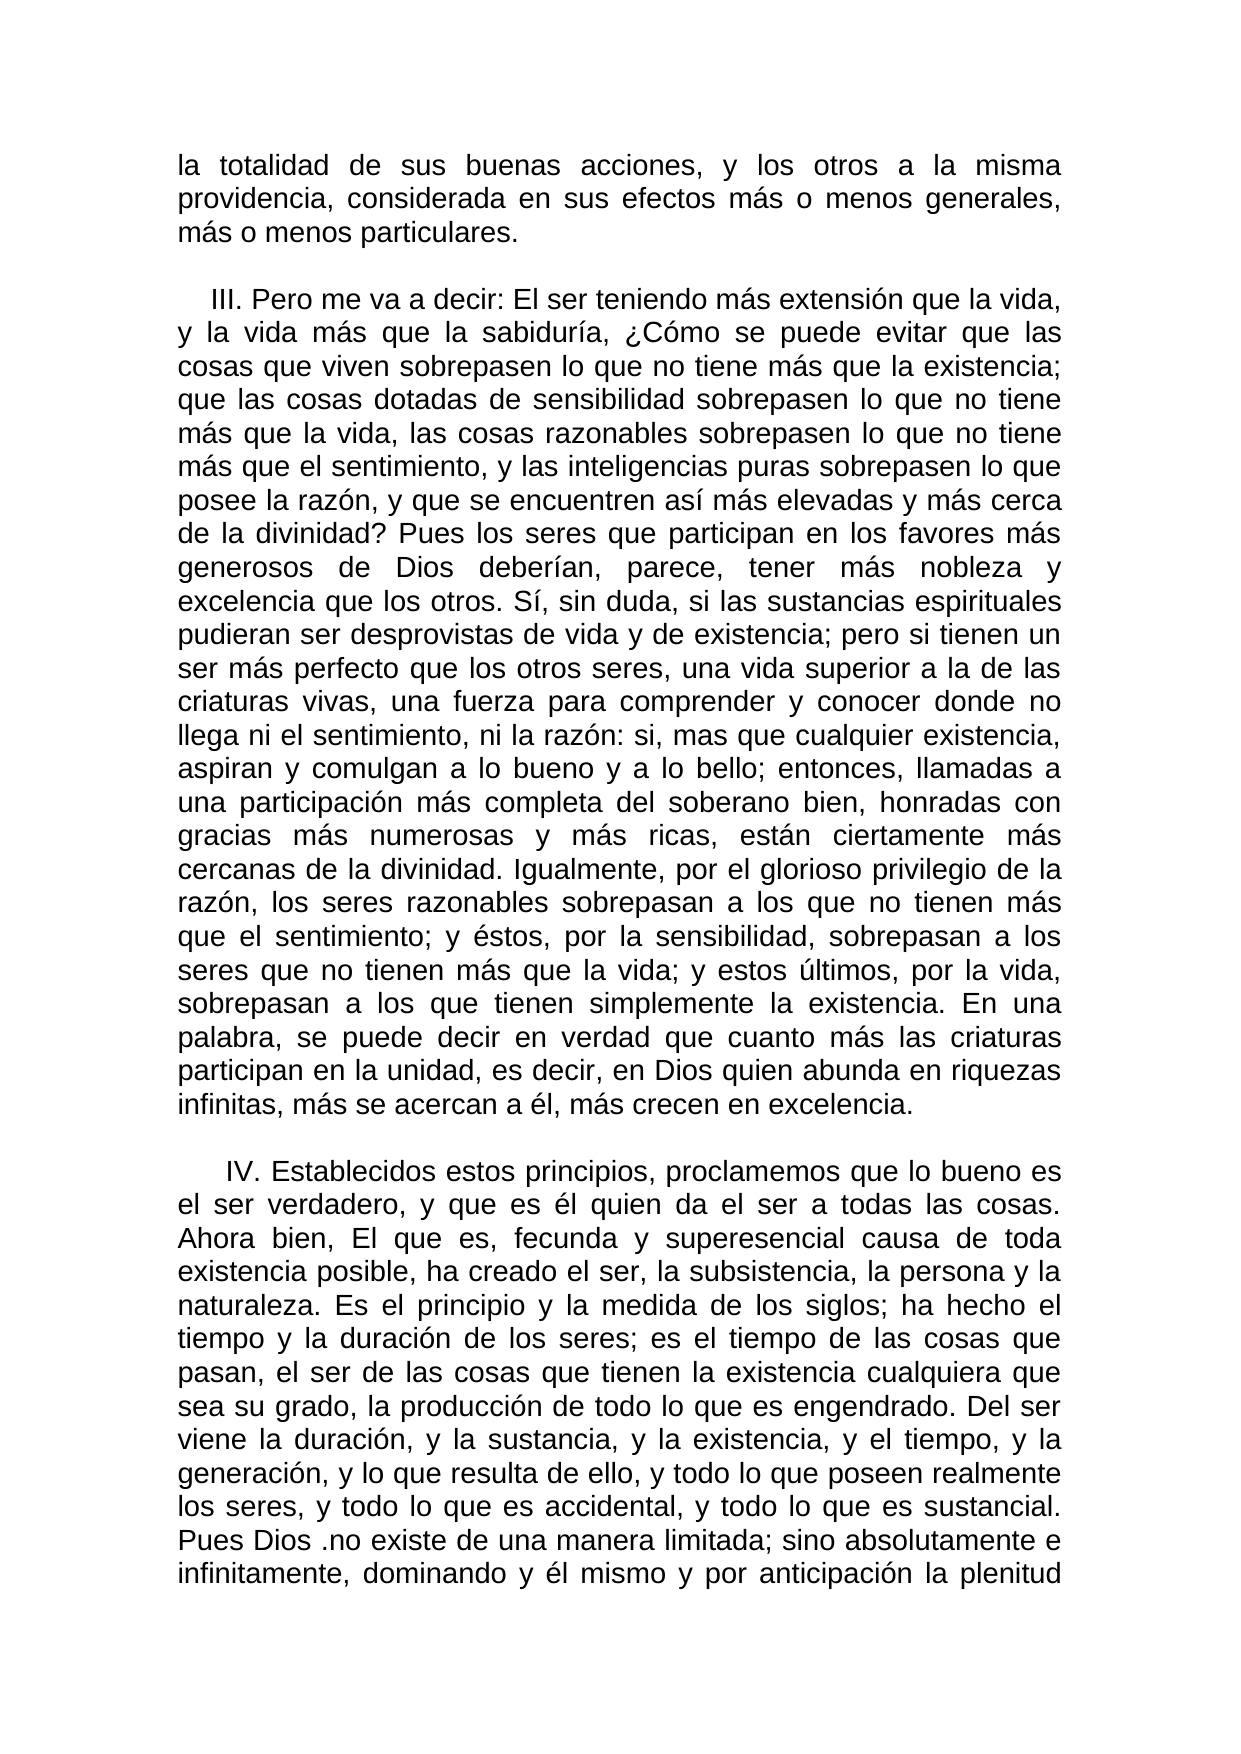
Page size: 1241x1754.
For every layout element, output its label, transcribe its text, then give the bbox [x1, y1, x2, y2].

text III. Pero me va a decir: El ser teniendo más extensión que la vida, y la vida más que la sabiduría, ¿Cómo se puede evitar que las cosas que viven sobrepasen lo que no tiene más que la existencia; que las cosas dotadas de sensibilidad sobrepasen lo que no tiene más que la vida, las cosas razonables sobrepasen lo que no tiene más que el sentimiento, y las inteligencias puras sobrepasen lo que posee la razón, y que se encuentren así más elevadas y más cerca de la divinidad? Pues los seres que participan en los favores más generosos de Dios deberían, parece, tener más nobleza y excelencia que los otros. Sí, sin duda, si las sustancias espirituales pudieran ser desprovistas de vida y de existencia; pero si tienen un ser más perfecto que los otros seres, una vida superior a la de las criaturas vivas, una fuerza para comprender y conocer donde no llega ni el sentimiento, ni la razón: si, mas que cualquier existencia, aspiran y comulgan a lo bueno y a lo bello; entonces, llamadas a una participación más completa del soberano bien, honradas con gracias más numerosas y más ricas, están ciertamente más cercanas de la divinidad. Igualmente, por el glorioso privilegio de la razón, los seres razonables sobrepasan a los que no tienen más que el sentimiento; y éstos, por la sensibilidad, sobrepasan a los seres que no tienen más que la vida; y estos últimos, por la vida, sobrepasan a los que tienen simplemente la existencia. En una palabra, se puede decir en verdad que cuanto más las criaturas participan en la unidad, es decir, en Dios quien abunda en riquezas infinitas, más se acercan a él, más crecen en excelencia. [177, 282, 1063, 1120]
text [177, 148, 1063, 248]
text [177, 1154, 1063, 1590]
